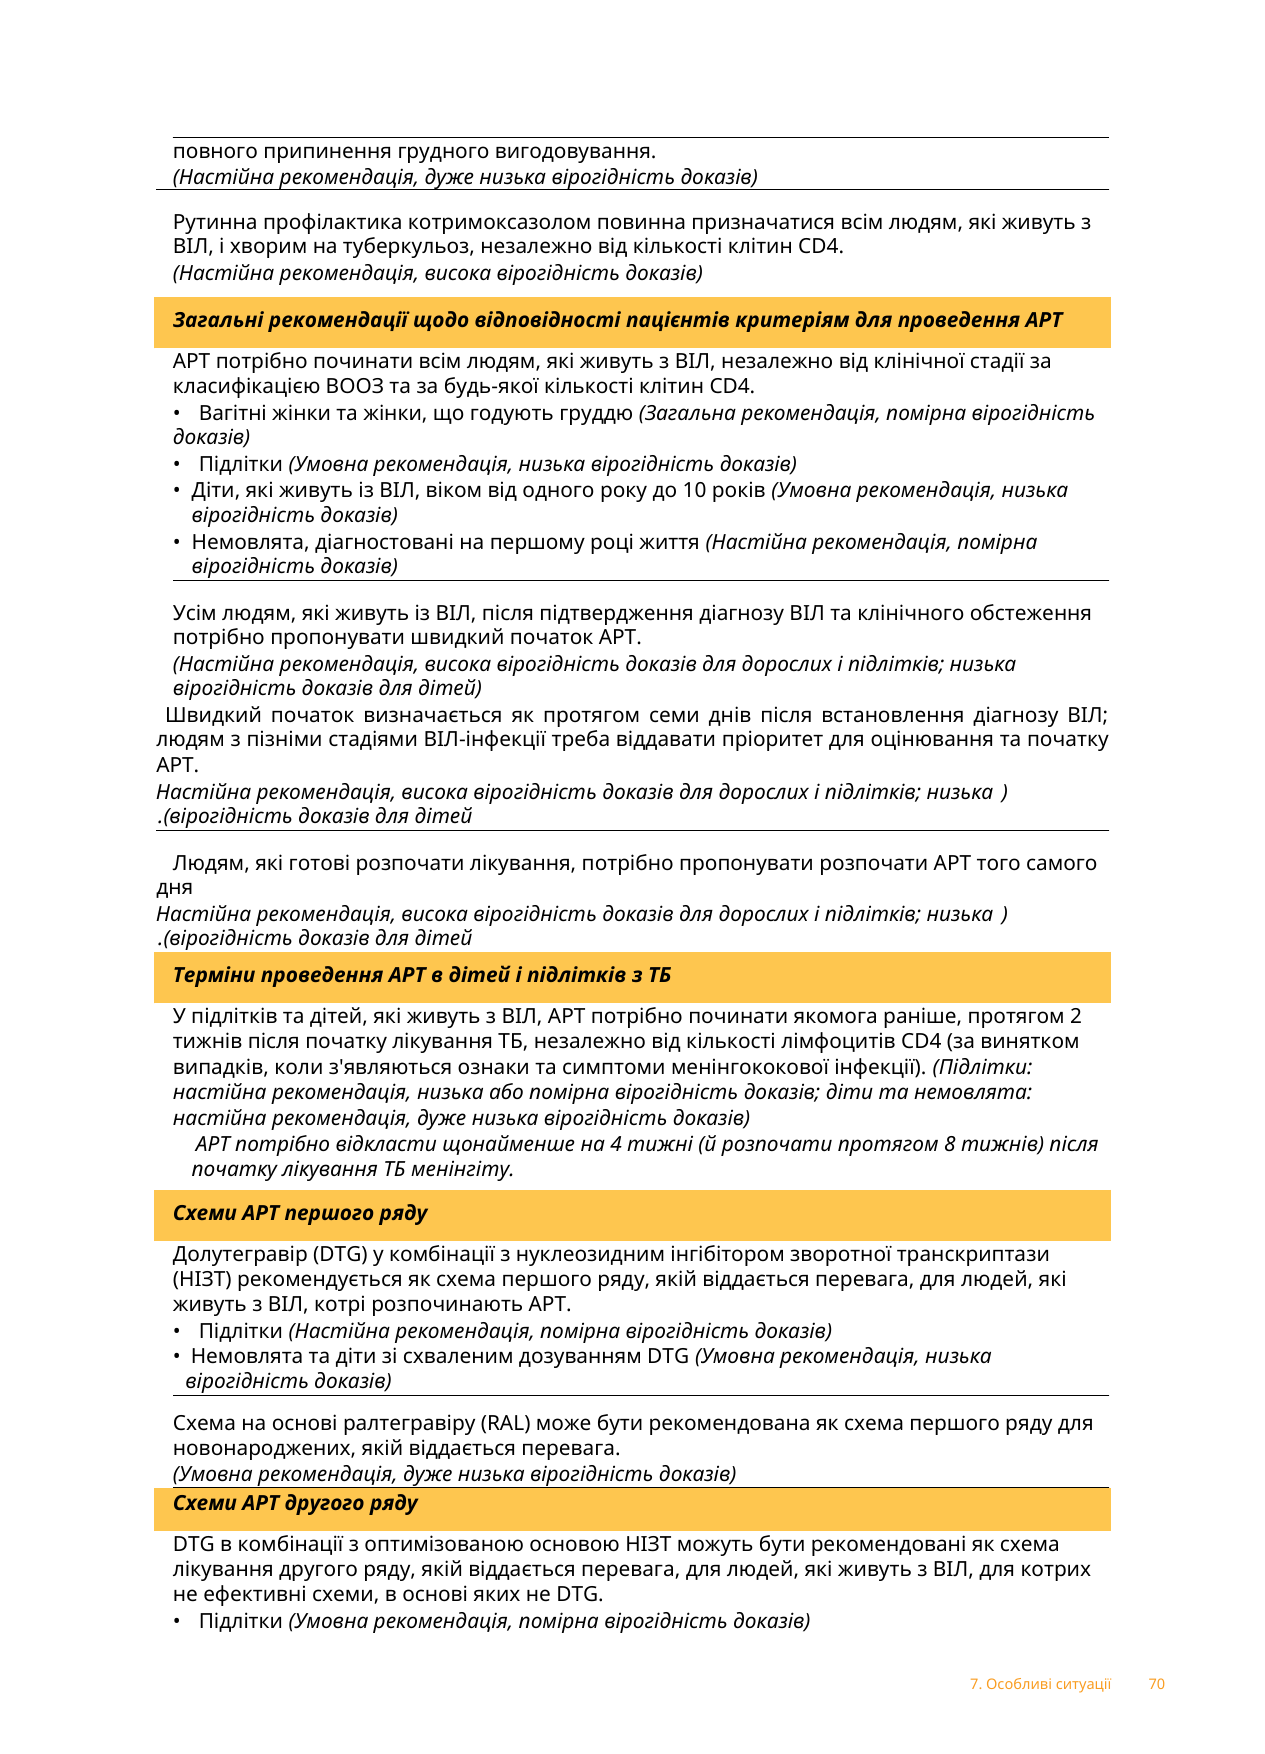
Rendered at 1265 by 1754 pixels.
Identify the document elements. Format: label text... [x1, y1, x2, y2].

text DTG в комбінації з оптимізованою основою НІЗТ можуть бути рекомендовані як схема лікування другого ряду, якій віддається перевага, для людей, які живуть з ВІЛ, для котрих не ефективні схеми, в основі яких не DTG. [173, 1531, 1109, 1608]
text Рутинна профілактика котримоксазолом повинна призначатися всім людям, які живуть з ВІЛ, і хворим на туберкульоз, незалежно від кількості клітин CD4. [173, 209, 1109, 260]
list Підлітки (Умовна рекомендація, низька вірогідність доказів) [173, 451, 1109, 476]
list Підлітки (Настійна рекомендація, помірна вірогідність доказів) [156, 1318, 1109, 1343]
text (Настійна рекомендація, висока вірогідність доказів для дорослих і підлітків; низька вірогідність доказів для дітей). [156, 779, 1109, 830]
list Підлітки (Умовна рекомендація, помірна вірогідність доказів) [156, 1608, 1109, 1633]
text (Умовна рекомендація, дуже низька вірогідність доказів) [173, 1461, 1109, 1487]
text Швидкий початок визначається як протягом семи днів після встановлення діагнозу ВІЛ; людям з пізніми стадіями ВІЛ-інфекції треба віддавати пріоритет для оцінювання та початку АРТ. [156, 702, 1109, 779]
text (Настійна рекомендація, висока вірогідність доказів для дорослих і підлітків; низька вірогідність доказів для дітей). [156, 901, 1109, 952]
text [173, 138, 1109, 164]
text (Настійна рекомендація, висока вірогідність доказів для дорослих і підлітків; низька вірогідність доказів для дітей) [173, 651, 1109, 702]
text У підлітків та дітей, які живуть з ВІЛ, АРТ потрібно починати якомога раніше, протягом 2 тижнів після початку лікування ТБ, незалежно від кількості лімфоцитів CD4 (за винятком випадків, коли з'являються ознаки та симптоми менінгококової інфекції). (Підлітки: настійна рекомендація, низька або помірна вірогідність доказів; діти та немовлята: настійна рекомендація, дуже низька вірогідність доказів) [173, 1003, 1109, 1131]
text АРТ потрібно відкласти щонайменше на 4 тижні (й розпочати протягом 8 тижнів) після початку лікування ТБ менінгіту. [191, 1131, 1109, 1183]
text Загальні рекомендації щодо відповідності пацієнтів критеріям для проведення АРТ [156, 298, 1109, 347]
text Людям, які готові розпочати лікування, потрібно пропонувати розпочати АРТ того самого дня [156, 849, 1109, 901]
list Діти, які живуть із ВІЛ, віком від одного року до 10 років (Умовна рекомендація, низька вірогідність доказів) [173, 476, 1109, 529]
list Немовлята, діагностовані на першому році життя (Настійна рекомендація, помірна вірогідність доказів) [173, 529, 1109, 580]
text (Настійна рекомендація, висока вірогідність доказів) [156, 260, 1109, 286]
text Терміни проведення АРТ в дітей і підлітків з ТБ [156, 953, 1109, 1002]
text Схеми АРТ другого ряду [156, 1490, 1109, 1530]
text АРТ потрібно починати всім людям, які живуть з ВІЛ, незалежно від клінічної стадії за класифікацією ВООЗ та за будь-якої кількості клітин CD4. [173, 348, 1109, 399]
text Долутегравір (DTG) у комбінації з нуклеозидним інгібітором зворотної транскриптази (НІЗТ) рекомендується як схема першого ряду, якій віддається перевага, для людей, які живуть з ВІЛ, котрі розпочинають АРТ. [173, 1241, 1109, 1318]
list Вагітні жінки та жінки, що годують груддю (Загальна рекомендація, помірна вірогідність доказів) [173, 399, 1109, 451]
text Схема на основі ралтегравіру (RAL) може бути рекомендована як схема першого ряду для новонароджених, якій віддається перевага. [173, 1410, 1109, 1461]
text Усім людям, які живуть із ВІЛ, після підтвердження діагнозу ВІЛ та клінічного обстеження потрібно пропонувати швидкий початок АРТ. [173, 599, 1109, 651]
text Схеми АРТ першого ряду [156, 1191, 1109, 1240]
list Немовлята та діти зі схваленим дозуванням DTG (Умовна рекомендація, низька вірогідність доказів) [173, 1343, 1109, 1395]
text (Настійна рекомендація, дуже низька вірогідність доказів) [156, 164, 1109, 189]
